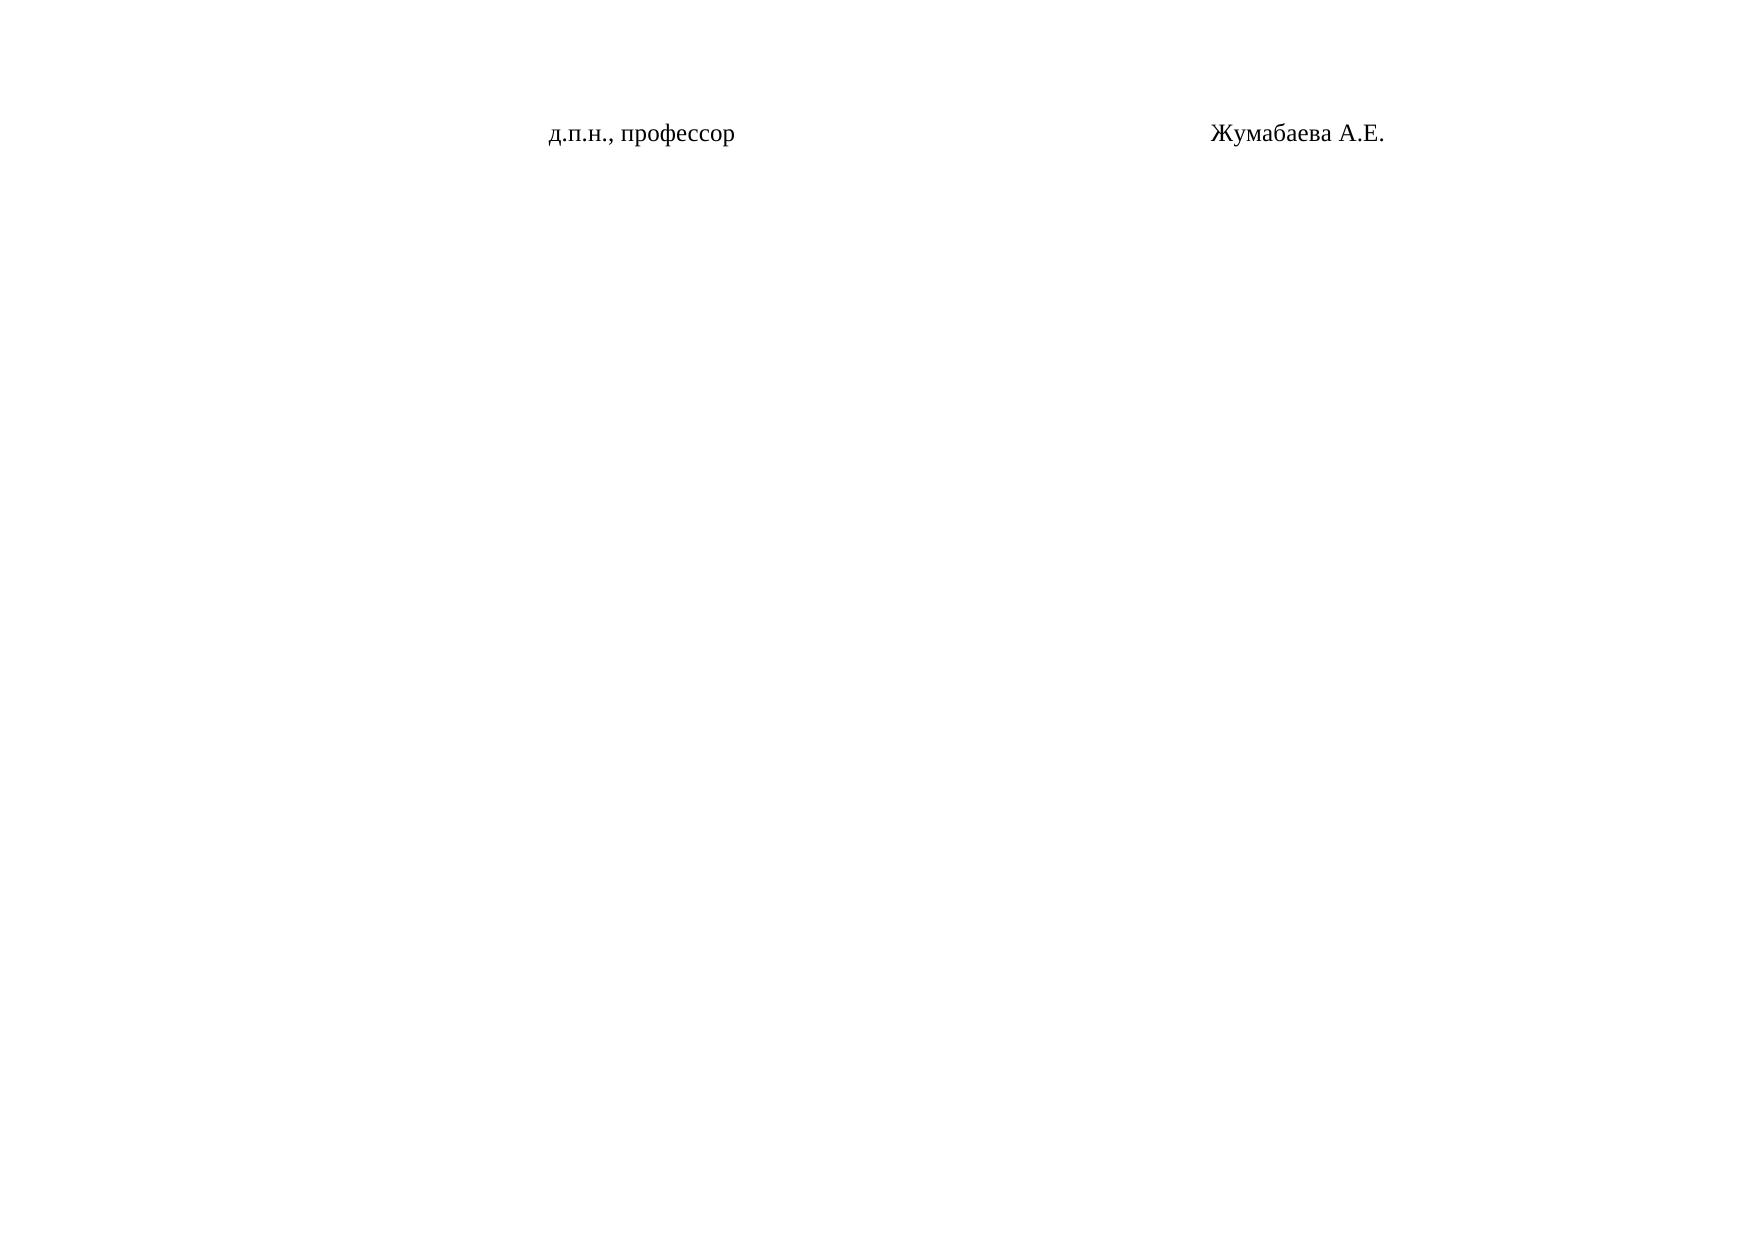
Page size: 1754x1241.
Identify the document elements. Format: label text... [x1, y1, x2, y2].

text д.п.н., профессор Жумабаева А.Е. [118, 118, 1636, 147]
